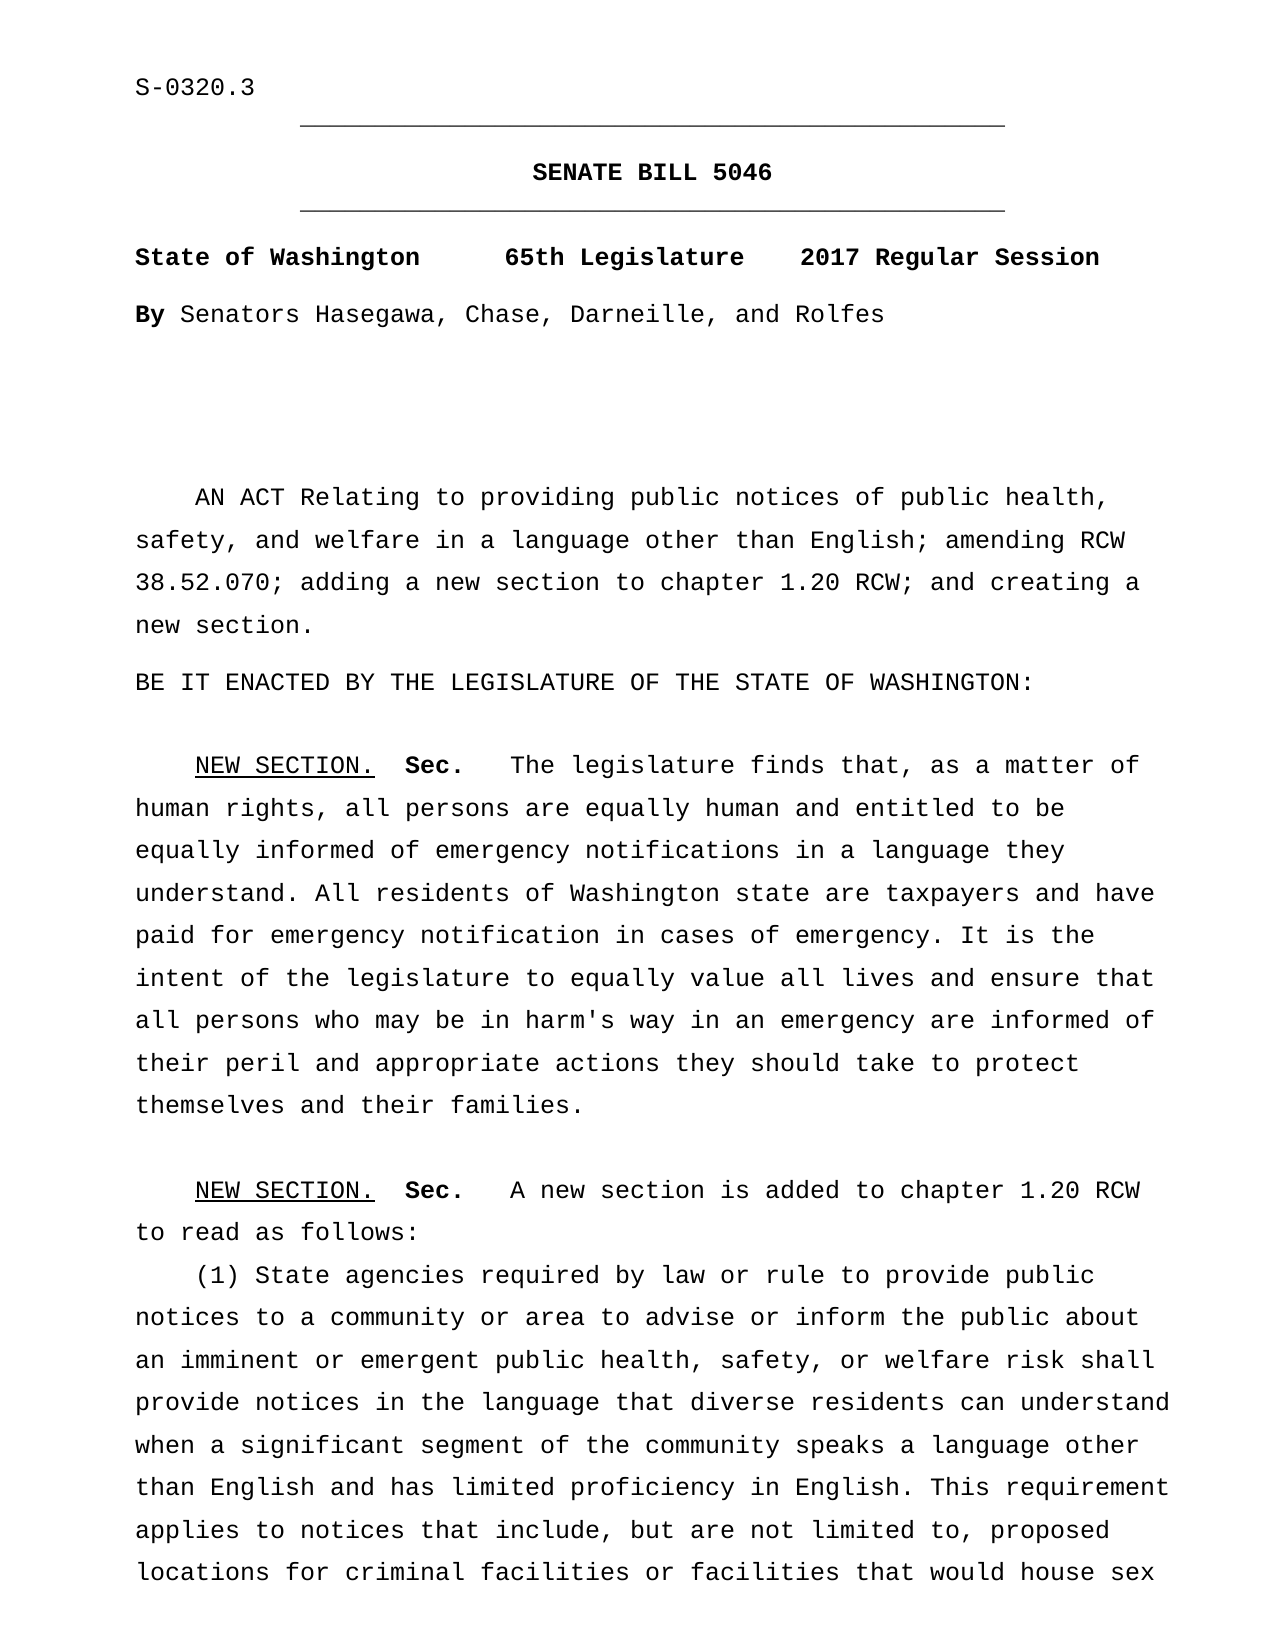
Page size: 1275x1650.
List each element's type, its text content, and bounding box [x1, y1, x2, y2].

text NEW SECTION. Sec. The legislature finds that, as a matter of human rights, all persons are equally human and entitled to be equally informed of emergency notifications in a language they understand. All residents of Washington state are taxpayers and have paid for emergency notification in cases of emergency. It is the intent of the legislature to equally value all lives and ensure that all persons who may be in harm's way in an emergency are informed of their peril and appropriate actions they should take to protect themselves and their families. [135, 740, 1170, 1122]
text _______________________________________________ [135, 103, 1170, 132]
text BE IT ENACTED BY THE LEGISLATURE OF THE STATE OF WASHINGTON: [135, 670, 1170, 698]
text _______________________________________________ [135, 188, 1170, 217]
text By Senators Hasegawa, Chase, Darneille, and Rolfes [135, 302, 1170, 330]
text NEW SECTION. Sec. A new section is added to chapter 1.20 RCW to read as follows: [135, 1164, 1170, 1249]
text S-0320.3 [135, 75, 1170, 103]
text AN ACT Relating to providing public notices of public health, safety, and welfare in a language other than English; amending RCW 38.52.070; adding a new section to chapter 1.20 RCW; and creating a new section. [135, 472, 1170, 642]
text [135, 1249, 1170, 1589]
text State of Washington 65th Legislature 2017 Regular Session [135, 245, 1170, 273]
text SENATE BILL 5046 [135, 160, 1170, 188]
